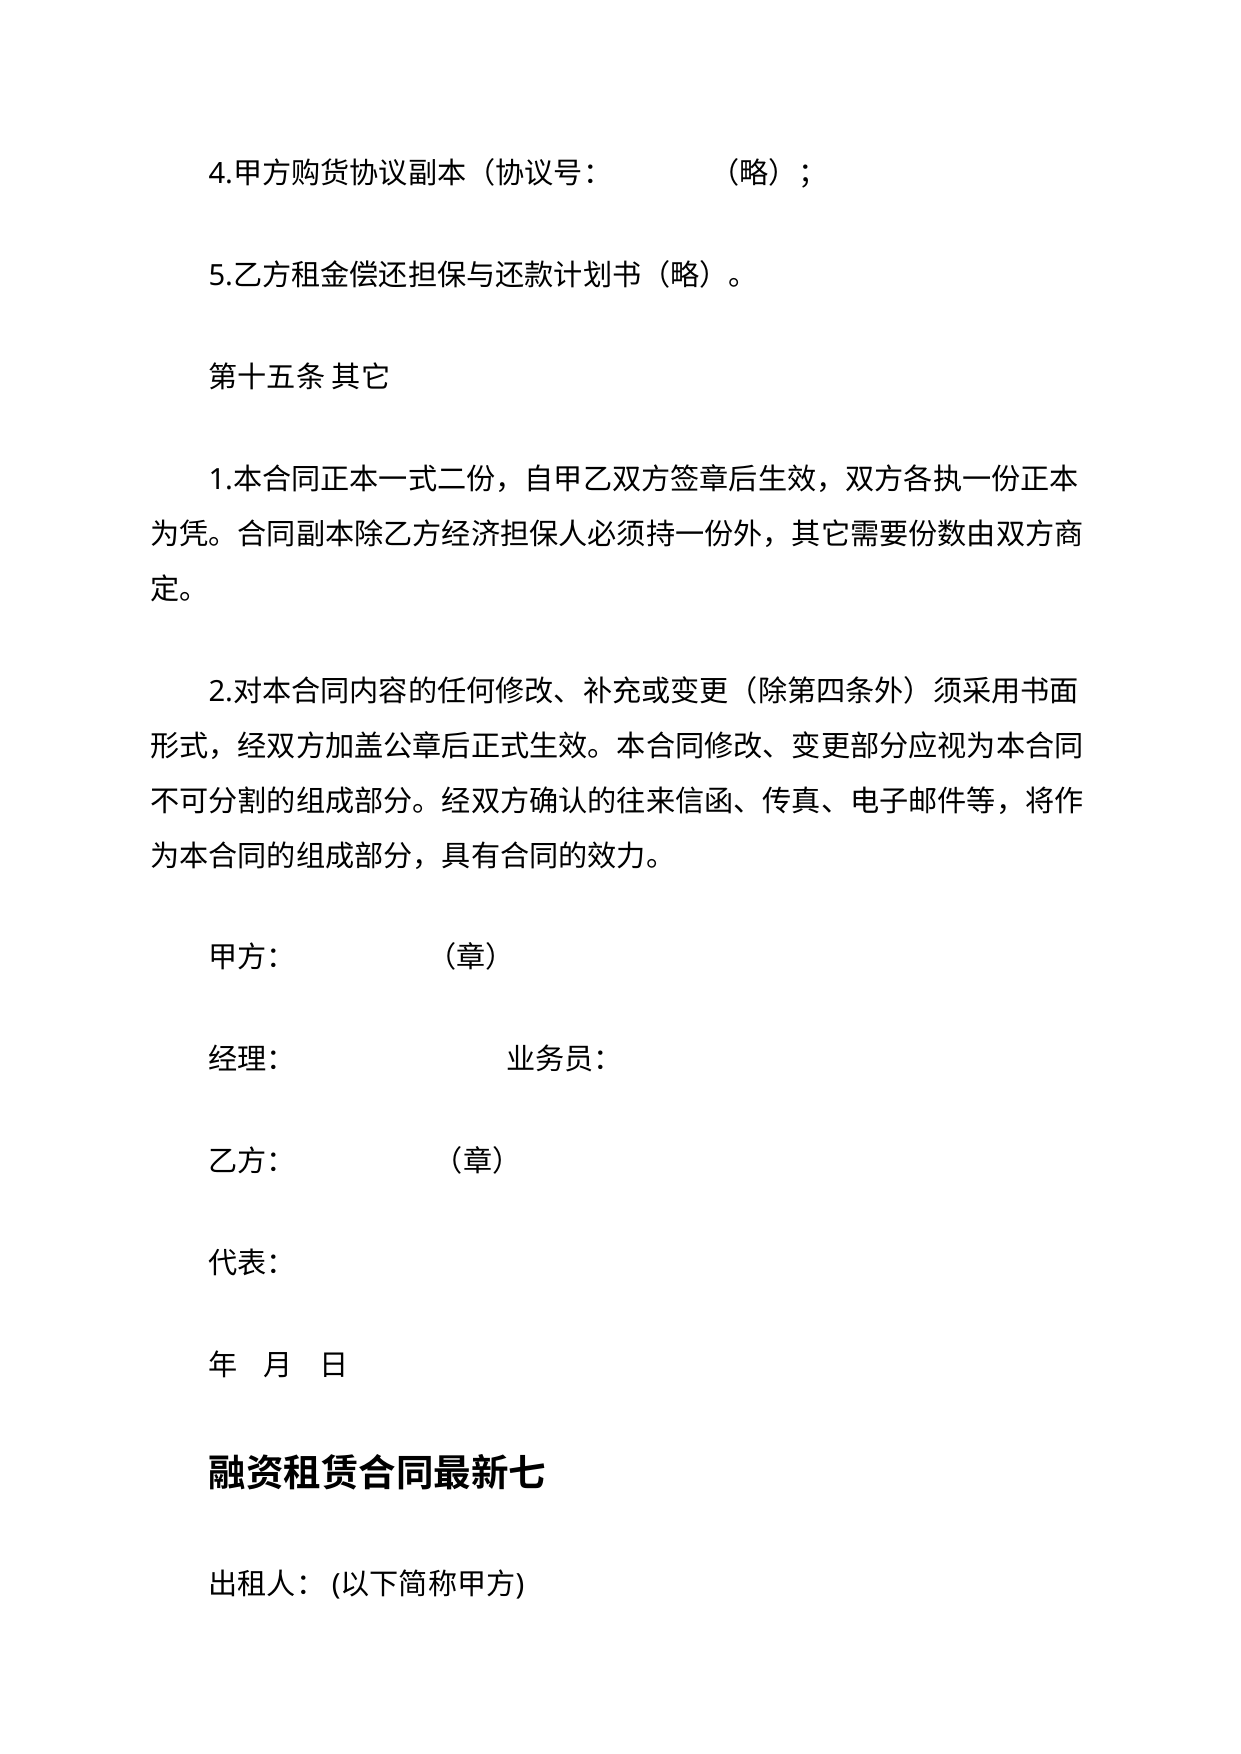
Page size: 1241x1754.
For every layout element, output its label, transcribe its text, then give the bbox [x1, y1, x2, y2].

text 经理： 业务员： [150, 1036, 1090, 1078]
text 甲方： （章） [150, 934, 1090, 976]
text 5.乙方租金偿还担保与还款计划书（略）。 [150, 252, 1090, 294]
text 代表： [150, 1239, 1090, 1282]
text 年 月 日 [150, 1341, 1090, 1383]
text 2.对本合同内容的任何修改、补充或变更（除第四条外）须采用书面形式，经双方加盖公章后正式生效。本合同修改、变更部分应视为本合同不可分割的组成部分。经双方确认的往来信函、传真、电子邮件等，将作为本合同的组成部分，具有合同的效力。 [150, 667, 1090, 874]
text 第十五条 其它 [150, 354, 1090, 396]
text 出租人： (以下简称甲方) [150, 1560, 1090, 1603]
text 1.本合同正本一式二份，自甲乙双方签章后生效，双方各执一份正本为凭。合同副本除乙方经济担保人必须持一份外，其它需要份数由双方商定。 [150, 456, 1090, 608]
text 融资租赁合同最新七 [150, 1443, 1090, 1497]
text 4.甲方购货协议副本（协议号： （略）； [150, 150, 1090, 192]
text 乙方： （章） [150, 1137, 1090, 1180]
